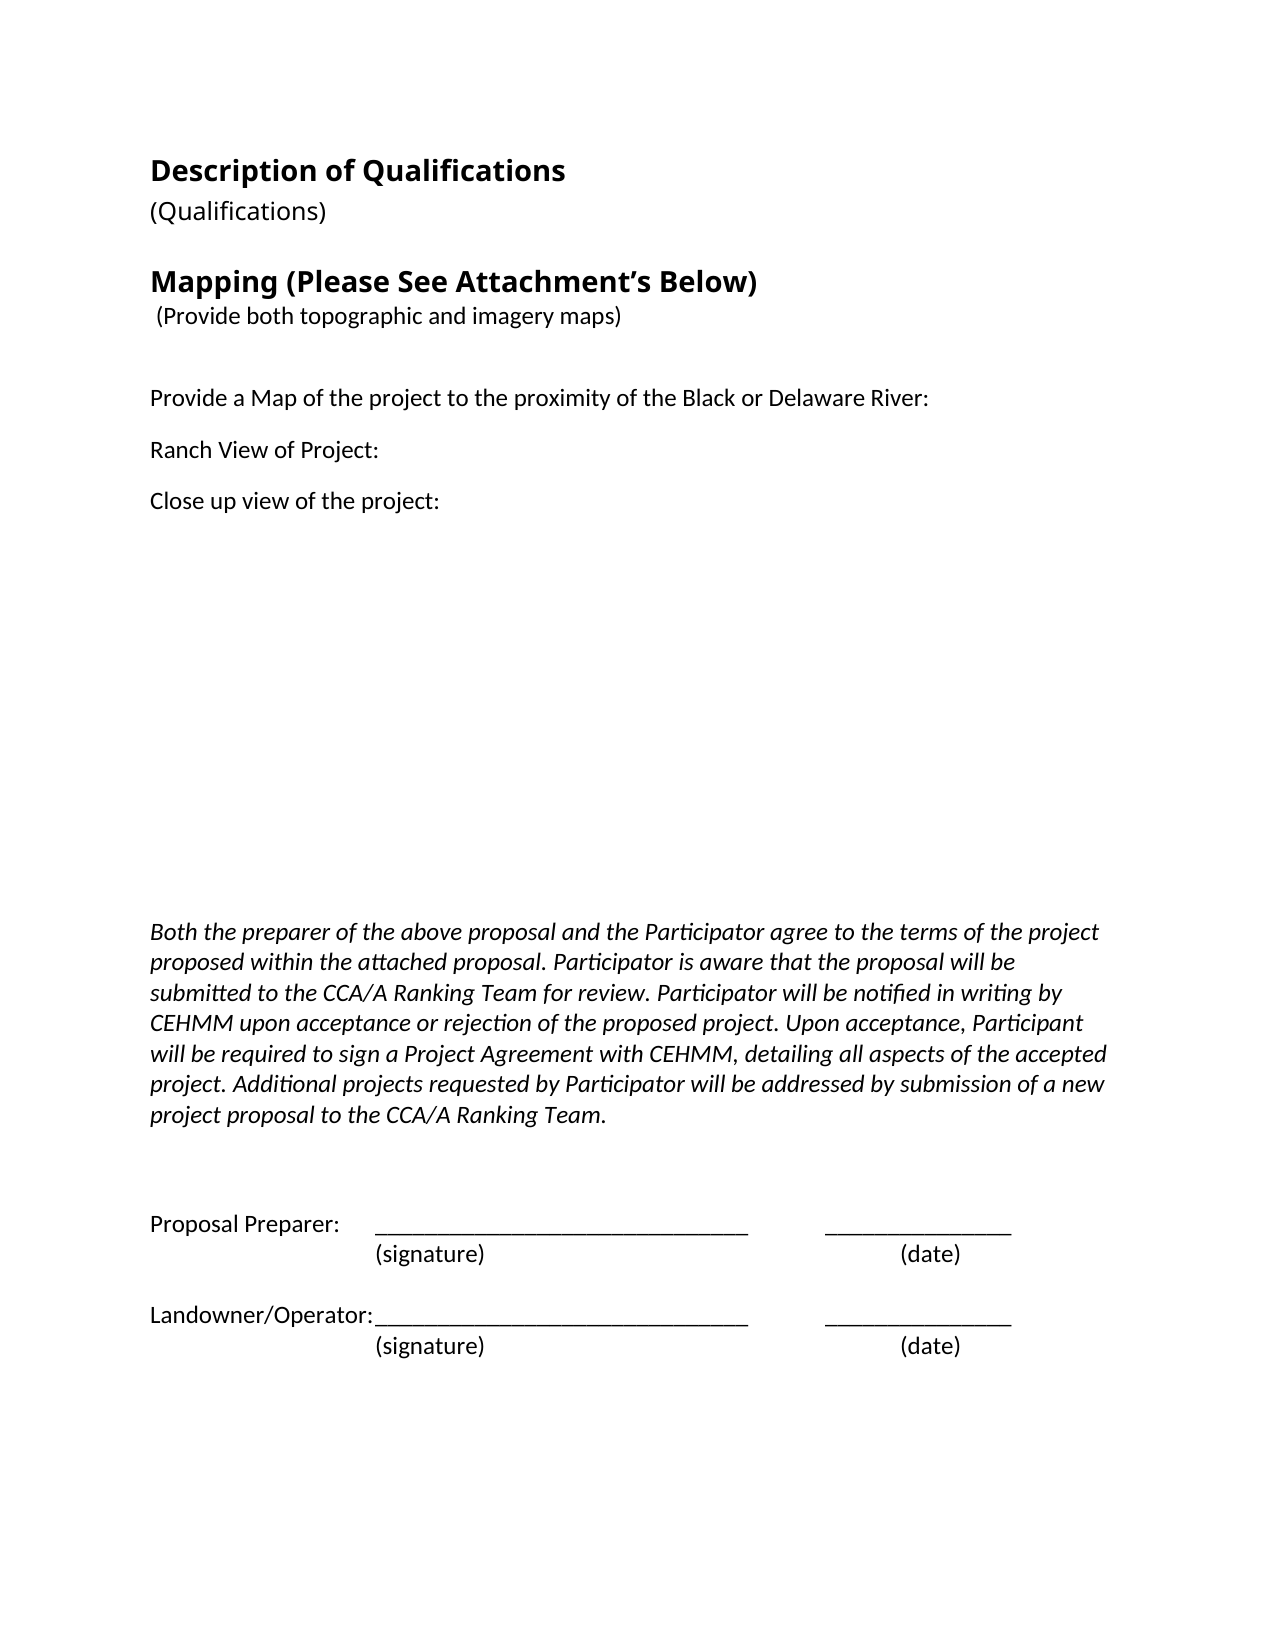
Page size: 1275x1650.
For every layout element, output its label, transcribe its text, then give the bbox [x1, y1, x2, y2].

subtitle Mapping (Please See Attachment’s Below) [150, 261, 1125, 301]
text Ranch View of Project: [150, 434, 1125, 464]
text (signature) (date) [150, 1238, 1125, 1269]
text Proposal Preparer: ______________________________ _______________ [150, 1208, 1125, 1238]
text (Provide both topographic and imagery maps) [150, 301, 1125, 331]
text Close up view of the project: [150, 485, 1125, 516]
text Provide a Map of the project to the proximity of the Black or Delaware River: [150, 382, 1125, 413]
subtitle (Qualifications) [150, 194, 1125, 228]
text (signature) (date) [150, 1330, 1125, 1360]
text Landowner/Operator: ______________________________ _______________ [150, 1299, 1125, 1330]
subtitle Description of Qualifications [150, 150, 1125, 190]
text Both the preparer of the above proposal and the Participator agree to the terms of the project proposed within the attached proposal. Participator is aware that the proposal will be submitted to the CCA/A Ranking Team for review. Participator will be notified in writing by CEHMM upon acceptance or rejection of the proposed project. Upon acceptance, Participant will be required to sign a Project Agreement with CEHMM, detailing all aspects of the accepted project. Additional projects requested by Participator will be addressed by submission of a new project proposal to the CCA/A Ranking Team. [150, 916, 1125, 1129]
